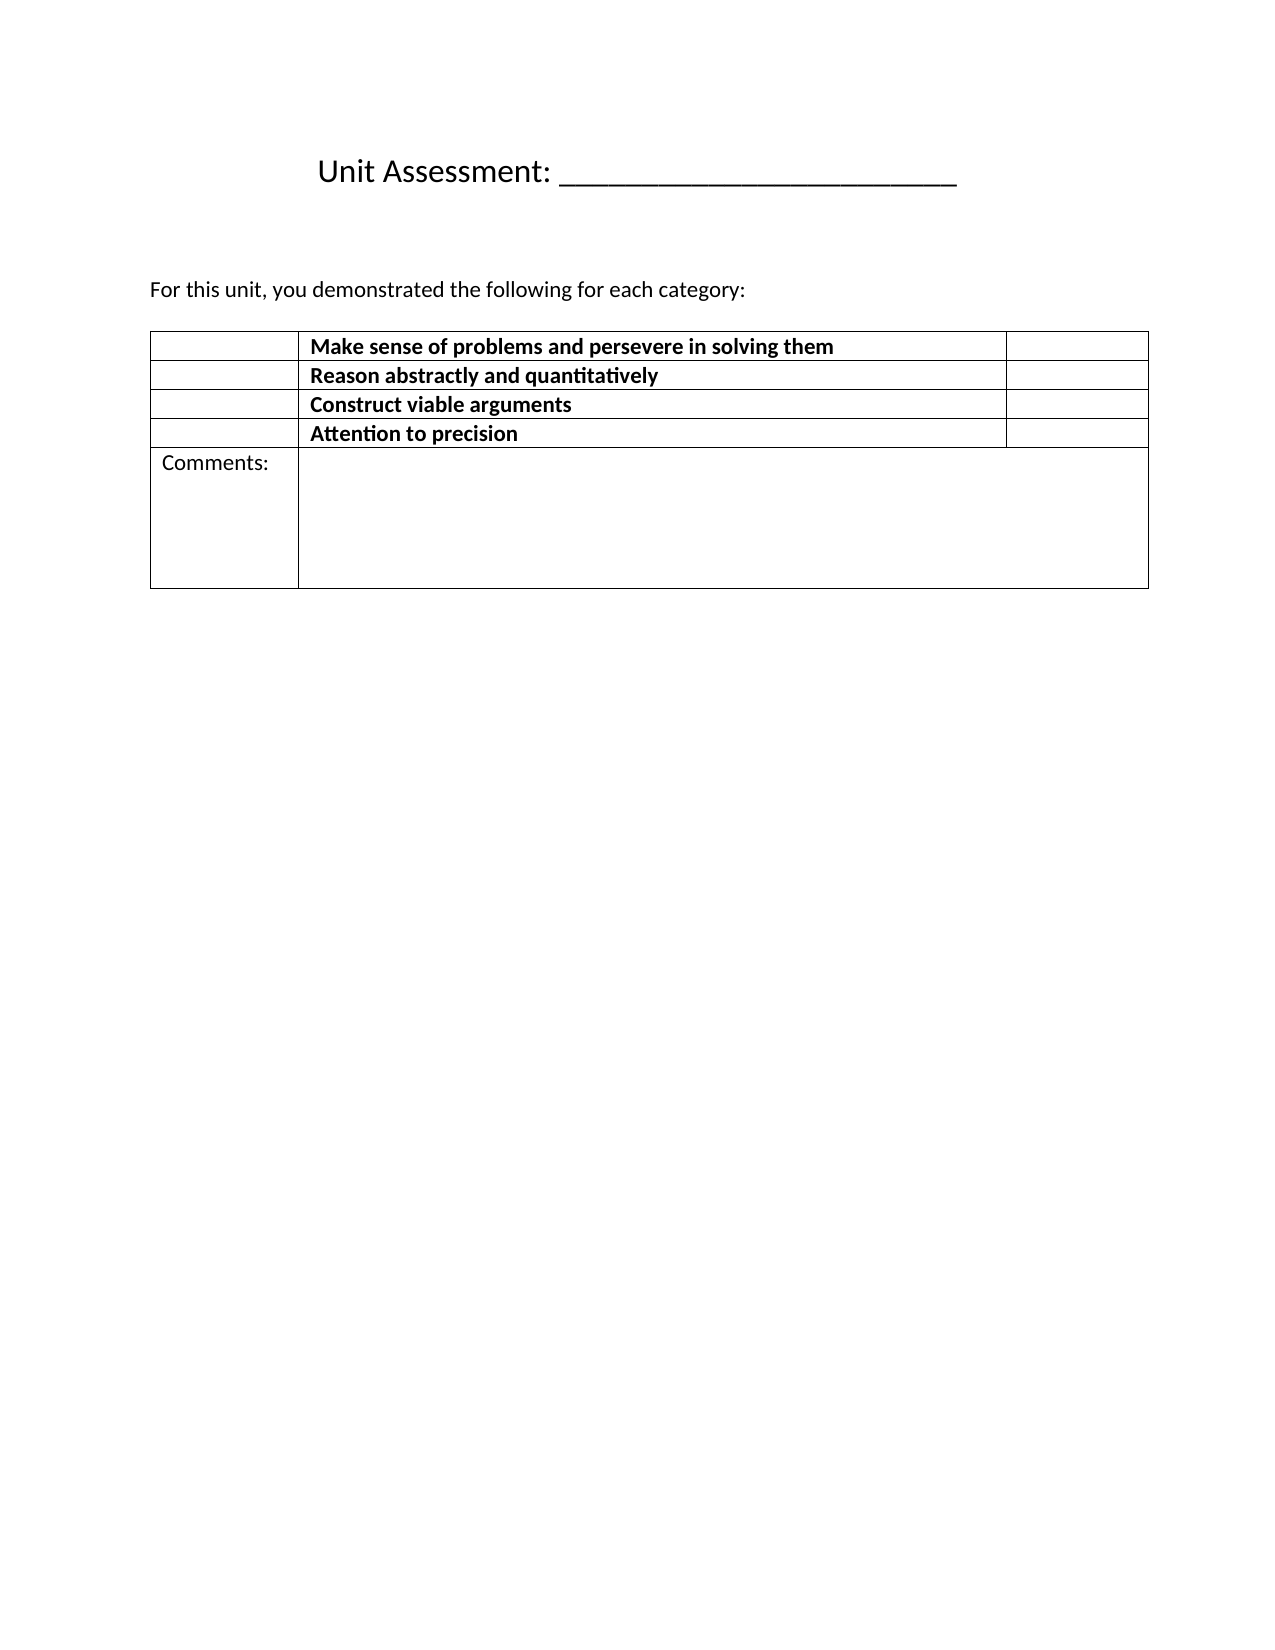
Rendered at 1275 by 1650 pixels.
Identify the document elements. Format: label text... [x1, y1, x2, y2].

table_cell [151, 361, 298, 389]
table_cell [1007, 419, 1148, 447]
table_cell Reason abstractly and quantitatively [299, 361, 1006, 389]
table_cell Attention to precision [299, 419, 1006, 447]
text For this unit, you demonstrated the following for each category: [150, 275, 1125, 303]
table_cell Construct viable arguments [299, 390, 1006, 418]
table_cell Comments: [151, 448, 298, 588]
table_cell [1007, 361, 1148, 389]
table_cell [299, 448, 1148, 588]
table_header [1007, 332, 1148, 360]
text Unit Assessment: ________________________ [150, 150, 1125, 191]
table_header Make sense of problems and persevere in solving them [299, 332, 1006, 360]
table_cell [1007, 390, 1148, 418]
table_header [151, 332, 298, 360]
table_cell [151, 390, 298, 418]
table_cell [151, 419, 298, 447]
